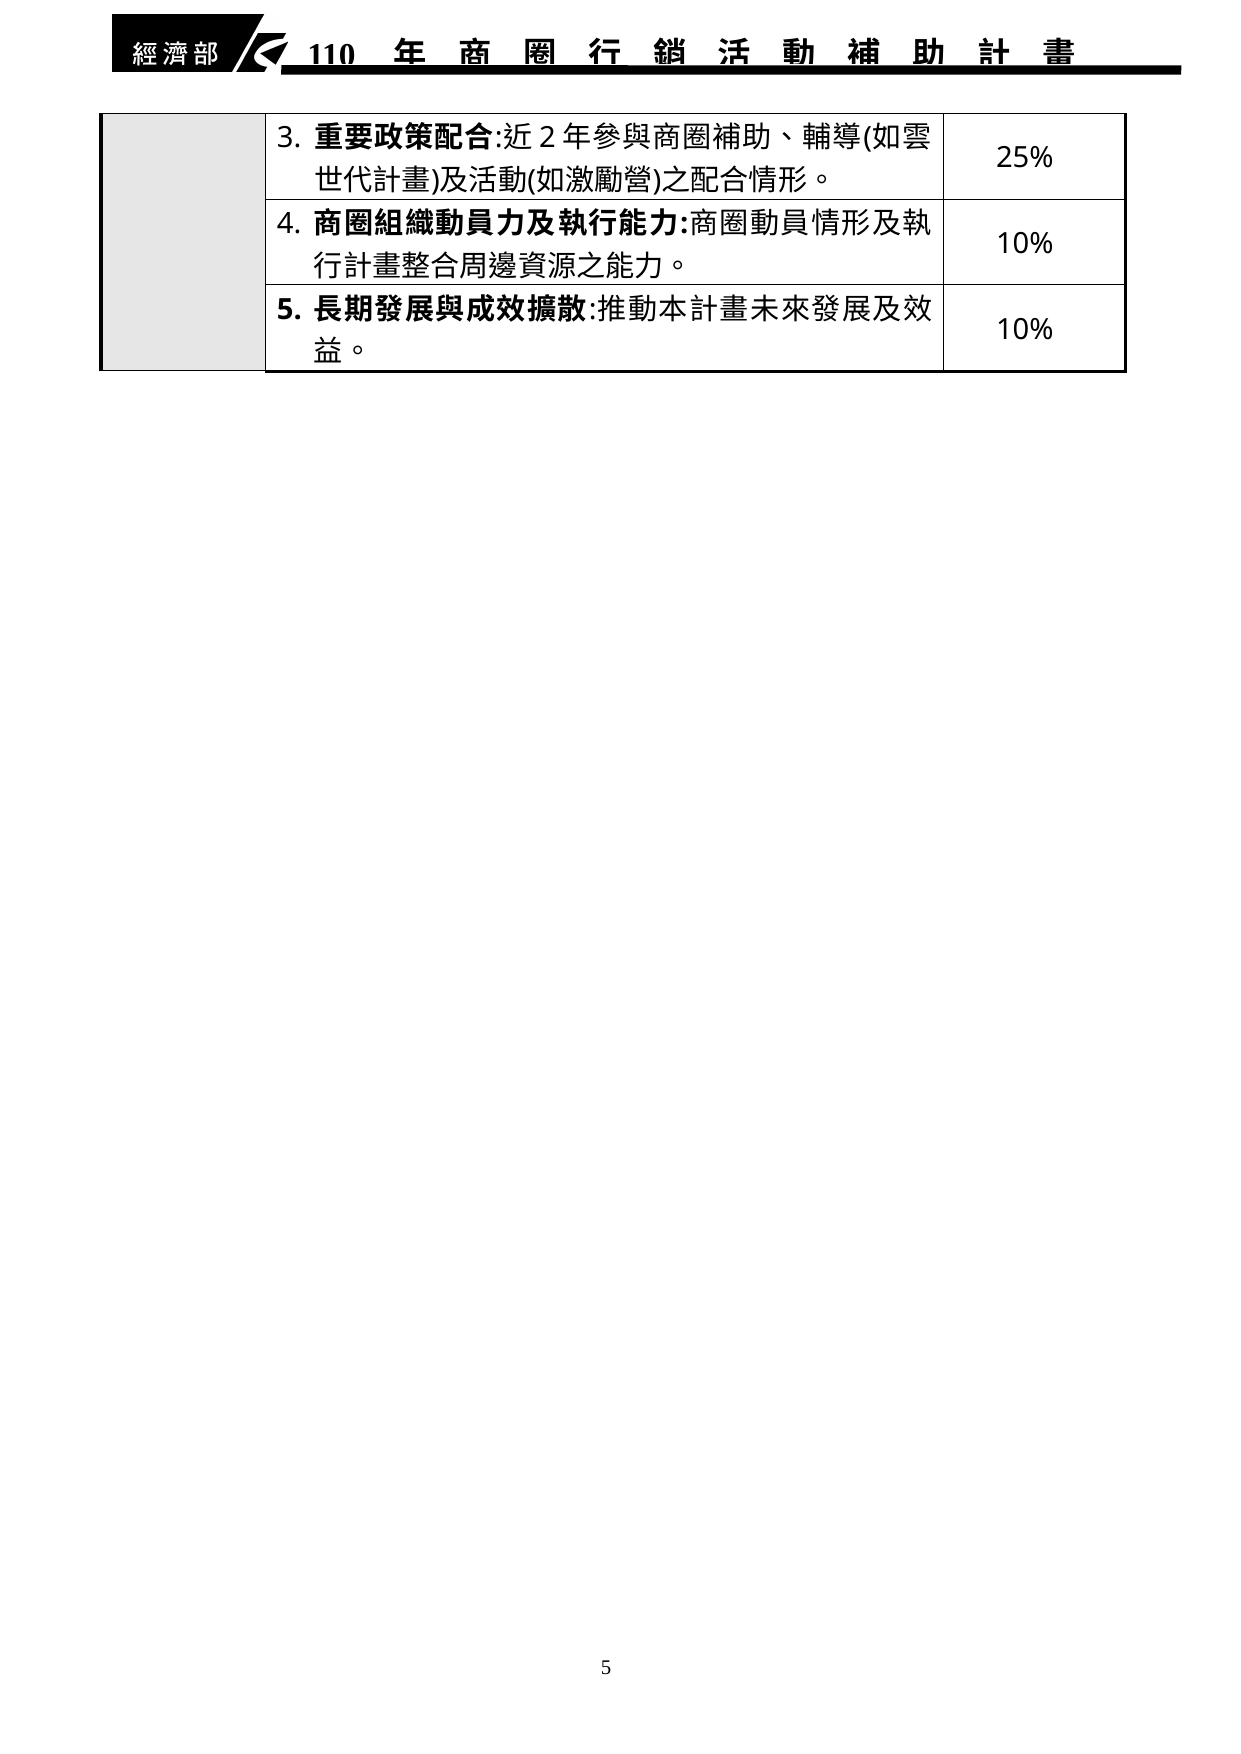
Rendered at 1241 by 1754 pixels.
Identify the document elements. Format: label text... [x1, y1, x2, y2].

picture [112, 14, 288, 72]
table_cell 25% [944, 114, 1124, 199]
table_cell 重要政策配合:近2年參與商圈補助、輔導(如雲世代計畫)及活動(如激勵營)之配合情形。 [266, 114, 943, 199]
table_cell 10% [944, 200, 1124, 284]
table_cell 長期發展與成效擴散:推動本計畫未來發展及效益。 [266, 285, 943, 370]
table_cell 10% [944, 285, 1124, 370]
table_cell 商圈組織動員力及執行能力:商圈動員情形及執行計畫整合周邊資源之能力。 [266, 200, 943, 284]
